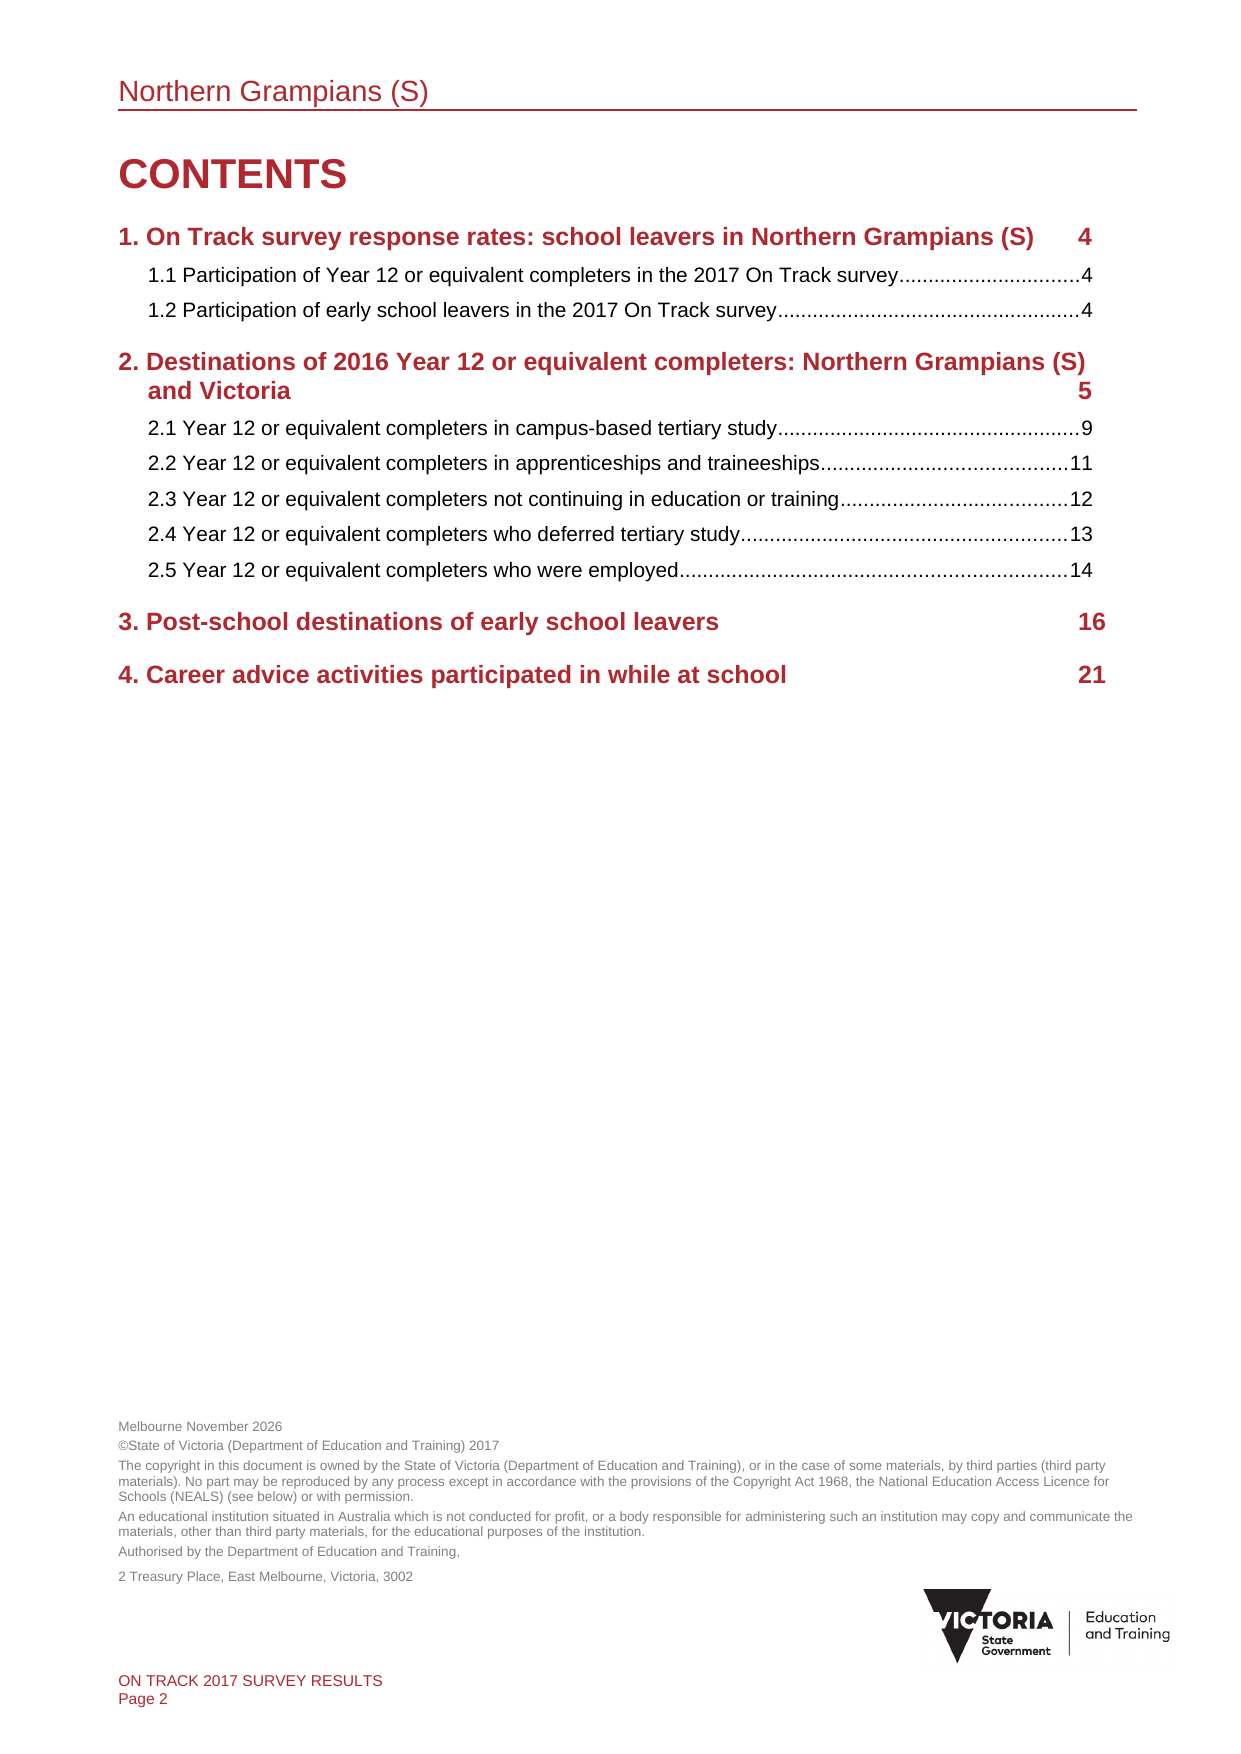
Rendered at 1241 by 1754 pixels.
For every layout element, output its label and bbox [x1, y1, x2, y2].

picture [914, 1589, 1182, 1672]
